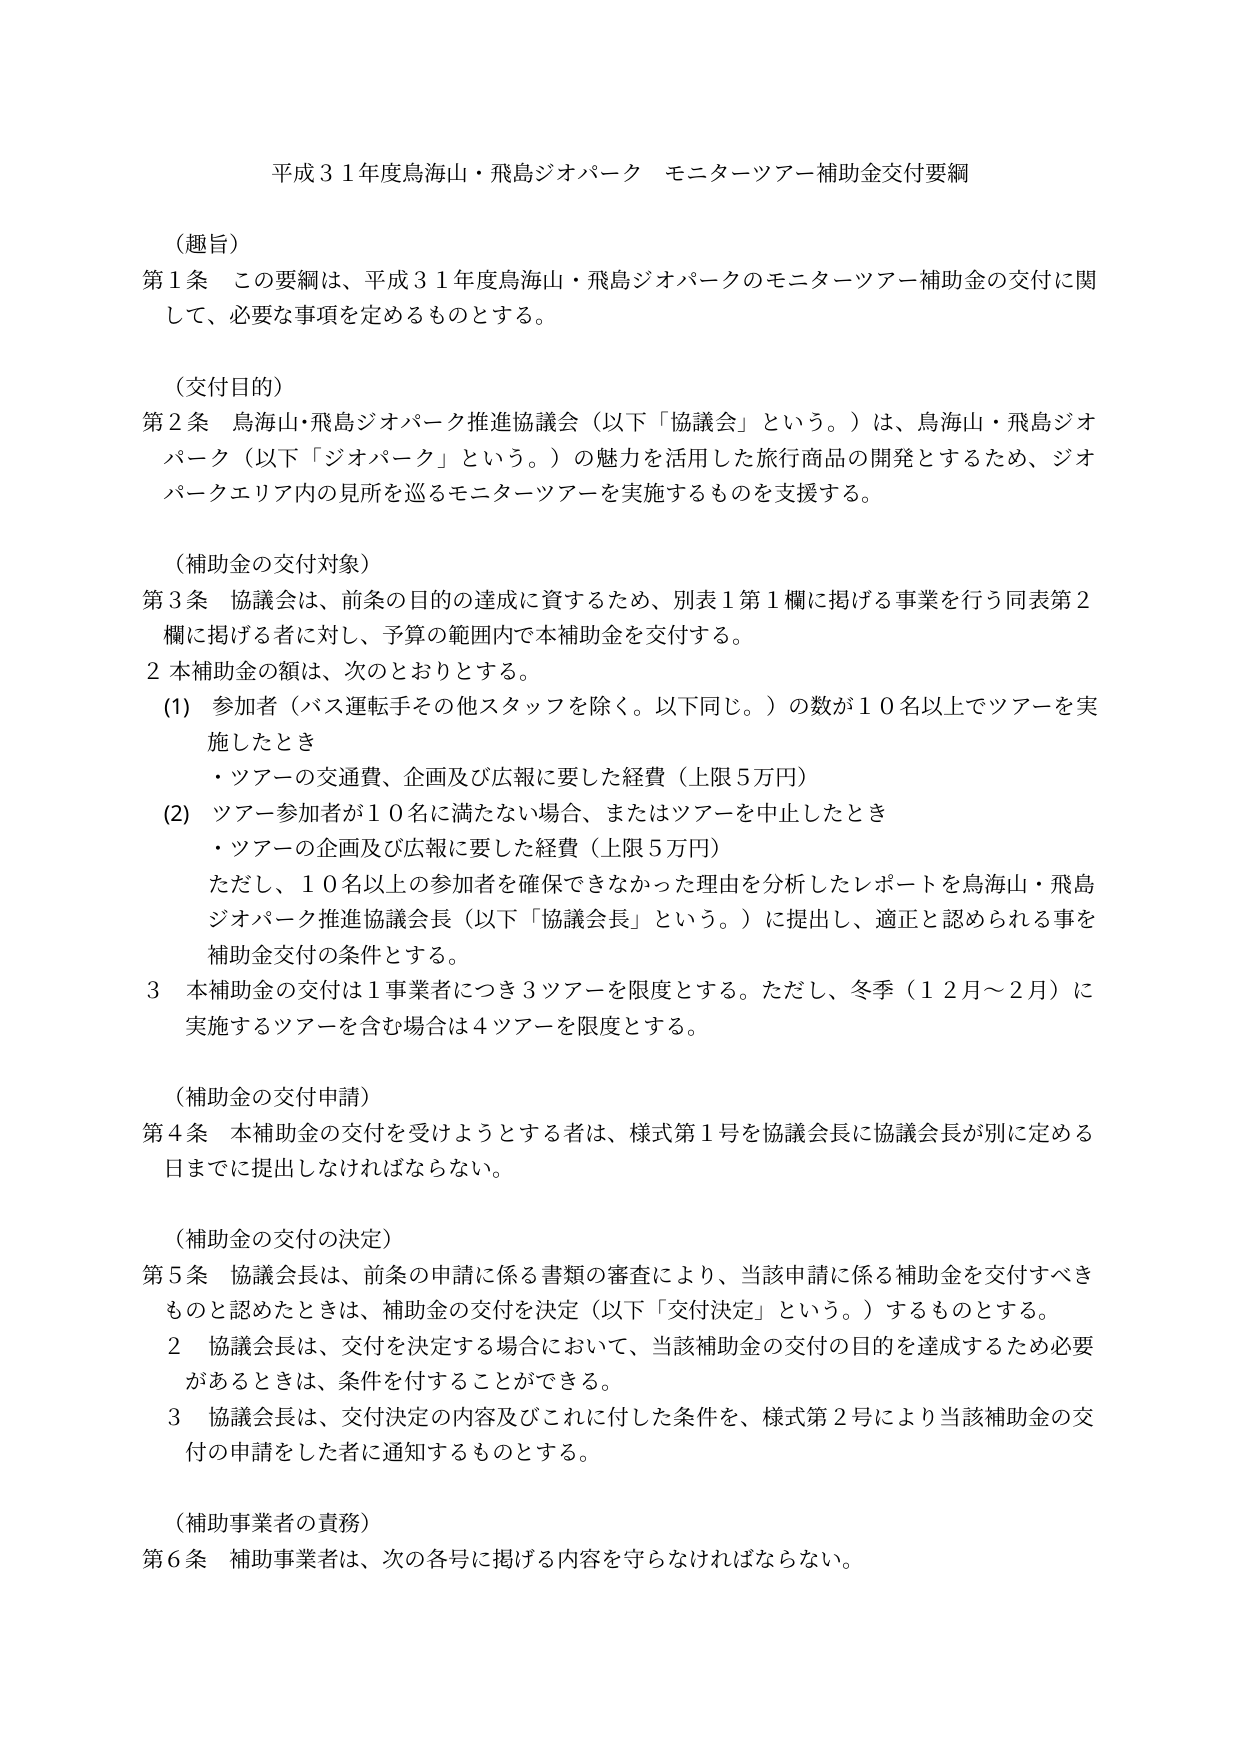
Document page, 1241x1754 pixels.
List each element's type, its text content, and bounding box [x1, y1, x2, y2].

text ・ツアーの交通費、企画及び広報に要した経費（上限５万円） [142, 758, 1098, 794]
text ２ 協議会長は、交付を決定する場合において、当該補助金の交付の目的を達成するため必要があるときは、条件を付することができる。 [164, 1327, 1098, 1398]
text (2) ツアー参加者が１０名に満たない場合、またはツアーを中止したとき [142, 794, 1098, 829]
text （補助金の交付の決定） [142, 1220, 1098, 1256]
text 第４条 本補助金の交付を受けようとする者は、様式第１号を協議会長に協議会長が別に定める日までに提出しなければならない。 [142, 1114, 1098, 1185]
text 第２条 鳥海山･飛島ジオパーク推進協議会（以下「協議会」という。）は、鳥海山・飛島ジオパーク（以下「ジオパーク」という。）の魅力を活用した旅行商品の開発とするため、ジオパークエリア内の見所を巡るモニターツアーを実施するものを支援する。 [142, 403, 1098, 510]
text （趣旨） [142, 226, 1098, 261]
text 第３条 協議会は、前条の目的の達成に資するため、別表１第１欄に掲げる事業を行う同表第２欄に掲げる者に対し、予算の範囲内で本補助金を交付する。 [142, 581, 1098, 652]
text ２ 本補助金の額は、次のとおりとする。 [142, 652, 1098, 687]
text （補助事業者の責務） [142, 1504, 1098, 1540]
text ３ 協議会長は、交付決定の内容及びこれに付した条件を、様式第２号により当該補助金の交付の申請をした者に通知するものとする。 [164, 1398, 1098, 1469]
text 第５条 協議会長は、前条の申請に係る書類の審査により、当該申請に係る補助金を交付すべきものと認めたときは、補助金の交付を決定（以下「交付決定」という。）するものとする。 [142, 1256, 1098, 1327]
text ただし、１０名以上の参加者を確保できなかった理由を分析したレポートを鳥海山・飛島ジオパーク推進協議会長（以下「協議会長」という。）に提出し、適正と認められる事を補助金交付の条件とする。 [142, 865, 1098, 972]
text （補助金の交付申請） [142, 1078, 1098, 1114]
text （補助金の交付対象） [142, 545, 1098, 581]
text ・ツアーの企画及び広報に要した経費（上限５万円） [142, 829, 1098, 865]
text 第１条 この要綱は、平成３１年度鳥海山・飛島ジオパークのモニターツアー補助金の交付に関して、必要な事項を定めるものとする。 [142, 261, 1098, 332]
text (1) 参加者（バス運転手その他スタッフを除く。以下同じ。）の数が１０名以上でツアーを実施したとき [142, 687, 1098, 758]
text 平成３１年度鳥海山・飛島ジオパーク モニターツアー補助金交付要綱 [142, 155, 1098, 190]
text 第６条 補助事業者は、次の各号に掲げる内容を守らなければならない。 [142, 1540, 1098, 1576]
text （交付目的） [142, 368, 1098, 403]
text ３ 本補助金の交付は１事業者につき３ツアーを限度とする。ただし、冬季（１２月～２月）に実施するツアーを含む場合は４ツアーを限度とする。 [142, 972, 1098, 1043]
